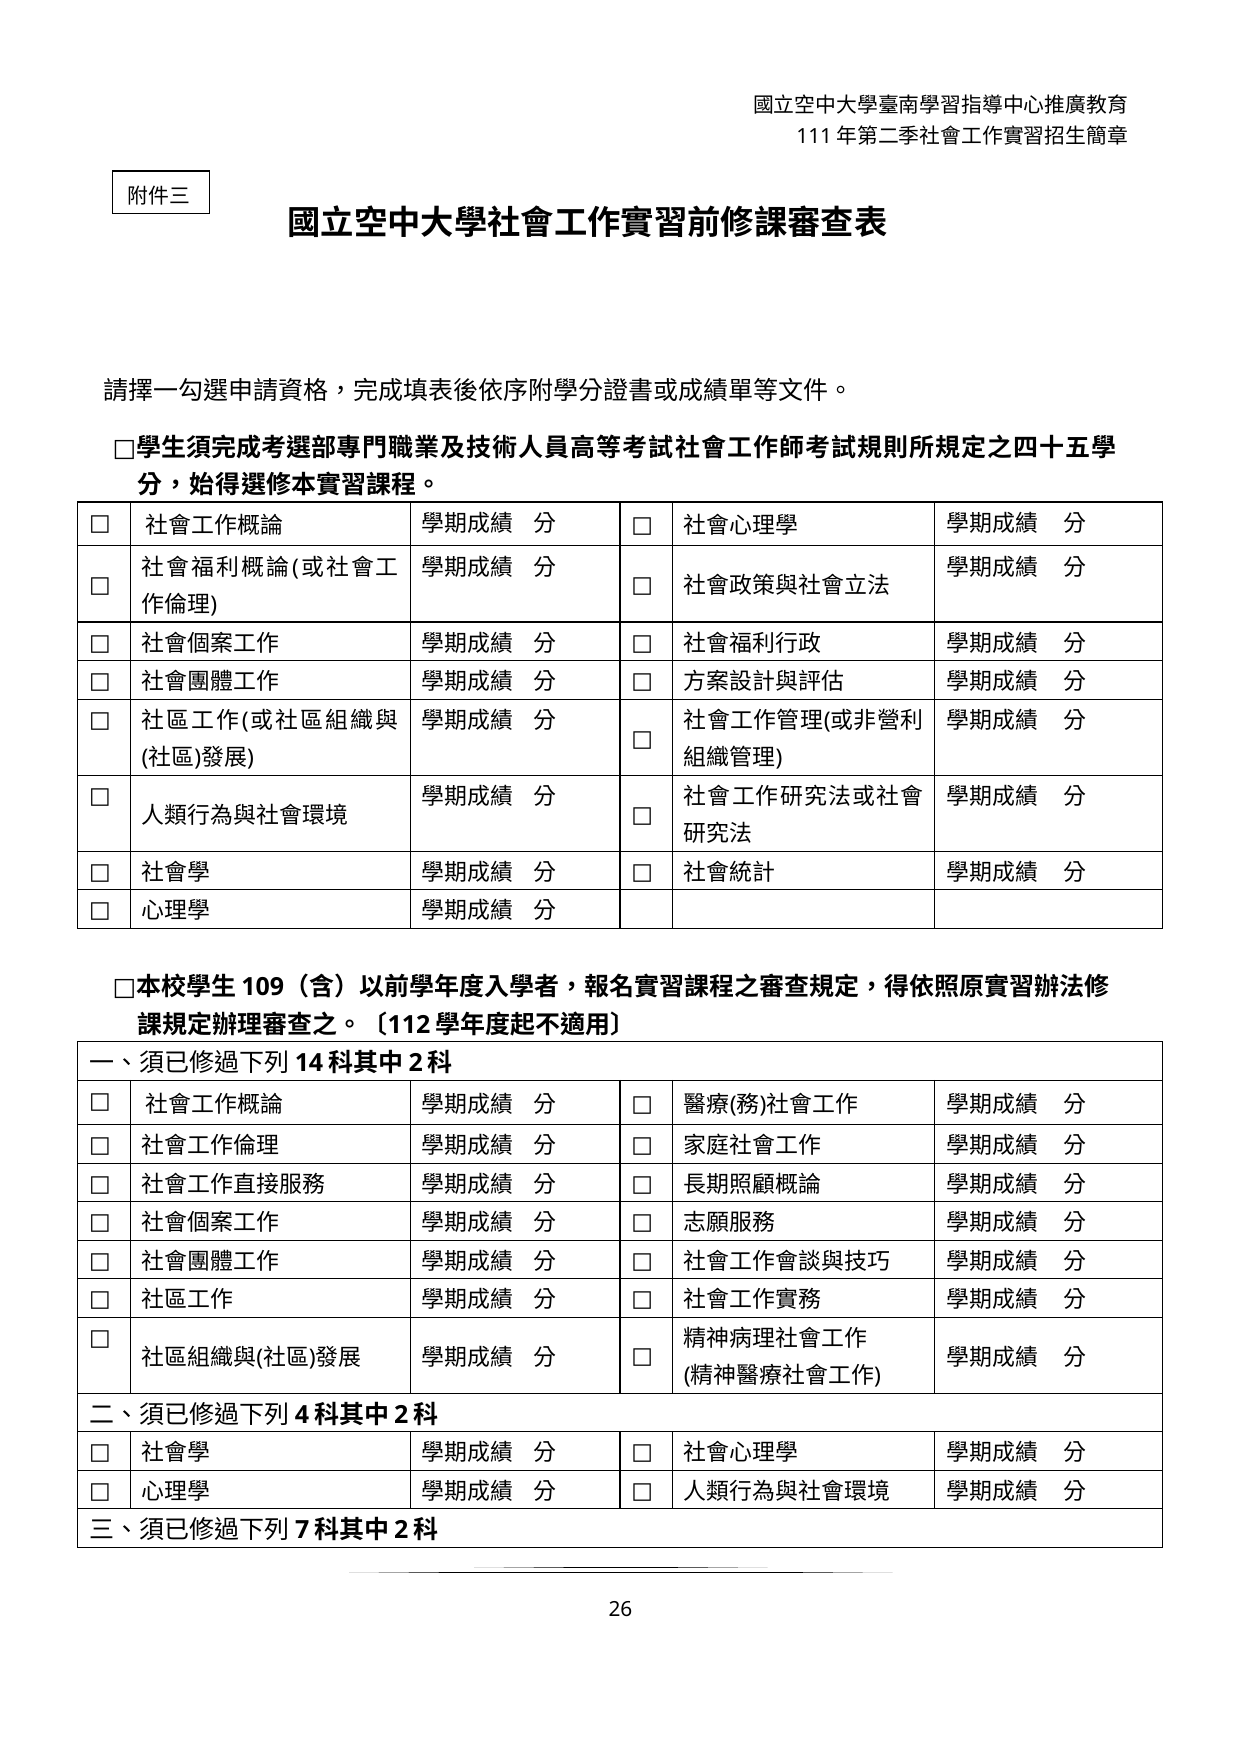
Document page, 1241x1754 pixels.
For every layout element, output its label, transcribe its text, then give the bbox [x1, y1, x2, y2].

table_cell 學期成績 分 [411, 700, 619, 774]
table_cell 社會工作管理(或非營利組織管理) [673, 700, 934, 774]
table_cell 社會心理學 [673, 1432, 934, 1470]
table_cell □ [621, 700, 672, 774]
table_cell 社會工作實務 [673, 1279, 934, 1317]
table_cell 方案設計與評估 [673, 661, 934, 698]
table_cell □ [78, 1471, 130, 1508]
table_cell □ [78, 890, 130, 928]
table_cell 學期成績 分 [411, 1471, 619, 1508]
table_cell 社區工作 [131, 1279, 410, 1317]
table_cell 學期成績 分 [411, 1318, 619, 1393]
table_cell 學期成績 分 [411, 890, 619, 928]
table_cell 社會工作概論 [131, 1081, 410, 1124]
table_cell 社會統計 [673, 852, 934, 889]
table_cell 學期成績 分 [935, 1125, 1162, 1162]
table_cell 社會福利概論(或社會工作倫理) [131, 546, 410, 621]
table_cell [935, 890, 1162, 928]
table_header 一、須已修過下列 14科其中2科 [78, 1042, 1162, 1080]
table_cell □ [621, 1471, 672, 1508]
table_cell 學期成績 分 [411, 1164, 619, 1201]
table_cell 學期成績 分 [411, 661, 619, 698]
table_cell 社會工作會談與技巧 [673, 1241, 934, 1278]
table_cell 三、須已修過下列 7科其中2科 [78, 1509, 1162, 1547]
table_cell □ [78, 852, 130, 889]
table_cell 學期成績 分 [411, 1202, 619, 1239]
table_header 學期成績 分 [411, 503, 619, 545]
table_cell □ [78, 700, 130, 774]
table_cell □ [78, 1202, 130, 1239]
table_cell □ [621, 661, 672, 698]
table_cell □ [78, 1241, 130, 1278]
table_cell 社會團體工作 [131, 1241, 410, 1278]
table_cell □ [78, 661, 130, 698]
table_cell [621, 890, 672, 928]
table_cell 學期成績 分 [935, 546, 1162, 621]
table_cell □ [78, 546, 130, 621]
table_cell □ [621, 852, 672, 889]
table_cell 長期照顧概論 [673, 1164, 934, 1201]
table_cell 學期成績 分 [935, 1241, 1162, 1278]
table_cell □ [78, 623, 130, 660]
table_cell □ [78, 1164, 130, 1201]
table_cell 學期成績 分 [935, 661, 1162, 698]
table_cell □ [621, 546, 672, 621]
table_cell 學期成績 分 [935, 852, 1162, 889]
table_cell 學期成績 分 [411, 1279, 619, 1317]
table_cell 學期成績 分 [935, 700, 1162, 774]
table_cell 社會學 [131, 852, 410, 889]
table_cell 社會個案工作 [131, 623, 410, 660]
table_cell 醫療(務)社會工作 [673, 1081, 934, 1124]
table_cell □ [78, 1432, 130, 1470]
table_cell 社區工作(或社區組織與(社區)發展) [131, 700, 410, 774]
table_cell 心理學 [131, 890, 410, 928]
table_cell 學期成績 分 [411, 1432, 619, 1470]
table_cell 社會工作倫理 [131, 1125, 410, 1162]
table_cell □ [621, 776, 672, 851]
table_cell 精神病理社會工作 (精神醫療社會工作) [673, 1318, 934, 1393]
table_cell 社會福利行政 [673, 623, 934, 660]
table_cell 學期成績 分 [411, 546, 619, 621]
table_cell 學期成績 分 [935, 776, 1162, 851]
text 國立空中大學社會工作實習前修課審查表 [47, 183, 1128, 258]
table_cell 學期成績 分 [935, 1081, 1162, 1124]
table_cell 社會學 [131, 1432, 410, 1470]
table_cell 人類行為與社會環境 [131, 776, 410, 851]
table_cell □ [78, 1081, 130, 1124]
table_cell □ [621, 623, 672, 660]
table_cell 學期成績 分 [935, 1202, 1162, 1239]
table_cell 學期成績 分 [411, 1241, 619, 1278]
table_cell □ [78, 1125, 130, 1162]
table_header □ [78, 503, 130, 545]
table_cell 社會團體工作 [131, 661, 410, 698]
table_cell 社區組織與(社區)發展 [131, 1318, 410, 1393]
table_cell 家庭社會工作 [673, 1125, 934, 1162]
table_cell 學期成績 分 [411, 623, 619, 660]
table_cell 社會工作研究法或社會研究法 [673, 776, 934, 851]
table_cell 學期成績 分 [411, 1081, 619, 1124]
table_cell □ [621, 1202, 672, 1239]
table_header 社會工作概論 [131, 503, 410, 545]
table_cell □ [621, 1241, 672, 1278]
table_cell 學期成績 分 [935, 1164, 1162, 1201]
table_cell □ [621, 1164, 672, 1201]
table_cell 學期成績 分 [935, 1279, 1162, 1317]
table_cell 社會政策與社會立法 [673, 546, 934, 621]
table_cell 二、須已修過下列 4科其中2科 [78, 1394, 1162, 1431]
table_cell 社會工作直接服務 [131, 1164, 410, 1201]
table_cell □ [621, 1125, 672, 1162]
table_cell 學期成績 分 [411, 852, 619, 889]
table_cell [673, 890, 934, 928]
table_header □ [621, 503, 672, 545]
table_cell □ [78, 1318, 130, 1393]
table_header 學期成績 分 [935, 503, 1162, 545]
table_cell □ [621, 1081, 672, 1124]
table_cell □ [621, 1318, 672, 1393]
table_cell □ [78, 1279, 130, 1317]
table_cell 志願服務 [673, 1202, 934, 1239]
text 請擇一勾選申請資格，完成填表後依序附學分證書或成績單等文件。 [47, 370, 1128, 408]
table_cell 學期成績 分 [411, 776, 619, 851]
text □學生須完成考選部專門職業及技術人員高等考試社會工作師考試規則所規定之四十五學分，始得選修本實習課程。 [112, 426, 1128, 501]
table_cell □ [78, 776, 130, 851]
table_cell 社會個案工作 [131, 1202, 410, 1239]
table_cell 學期成績 分 [935, 623, 1162, 660]
table_cell 學期成績 分 [935, 1318, 1162, 1393]
table_cell □ [621, 1432, 672, 1470]
table_cell 學期成績 分 [935, 1432, 1162, 1470]
table_cell □ [621, 1279, 672, 1317]
table_cell 學期成績 分 [935, 1471, 1162, 1508]
table_cell 心理學 [131, 1471, 410, 1508]
table_cell 人類行為與社會環境 [673, 1471, 934, 1508]
text □本校學生109（含）以前學年度入學者，報名實習課程之審查規定，得依照原實習辦法修課規定辦理審查之。〔112學年度起不適用〕 [112, 966, 1128, 1041]
table_header 社會心理學 [673, 503, 934, 545]
table_cell 學期成績 分 [411, 1125, 619, 1162]
